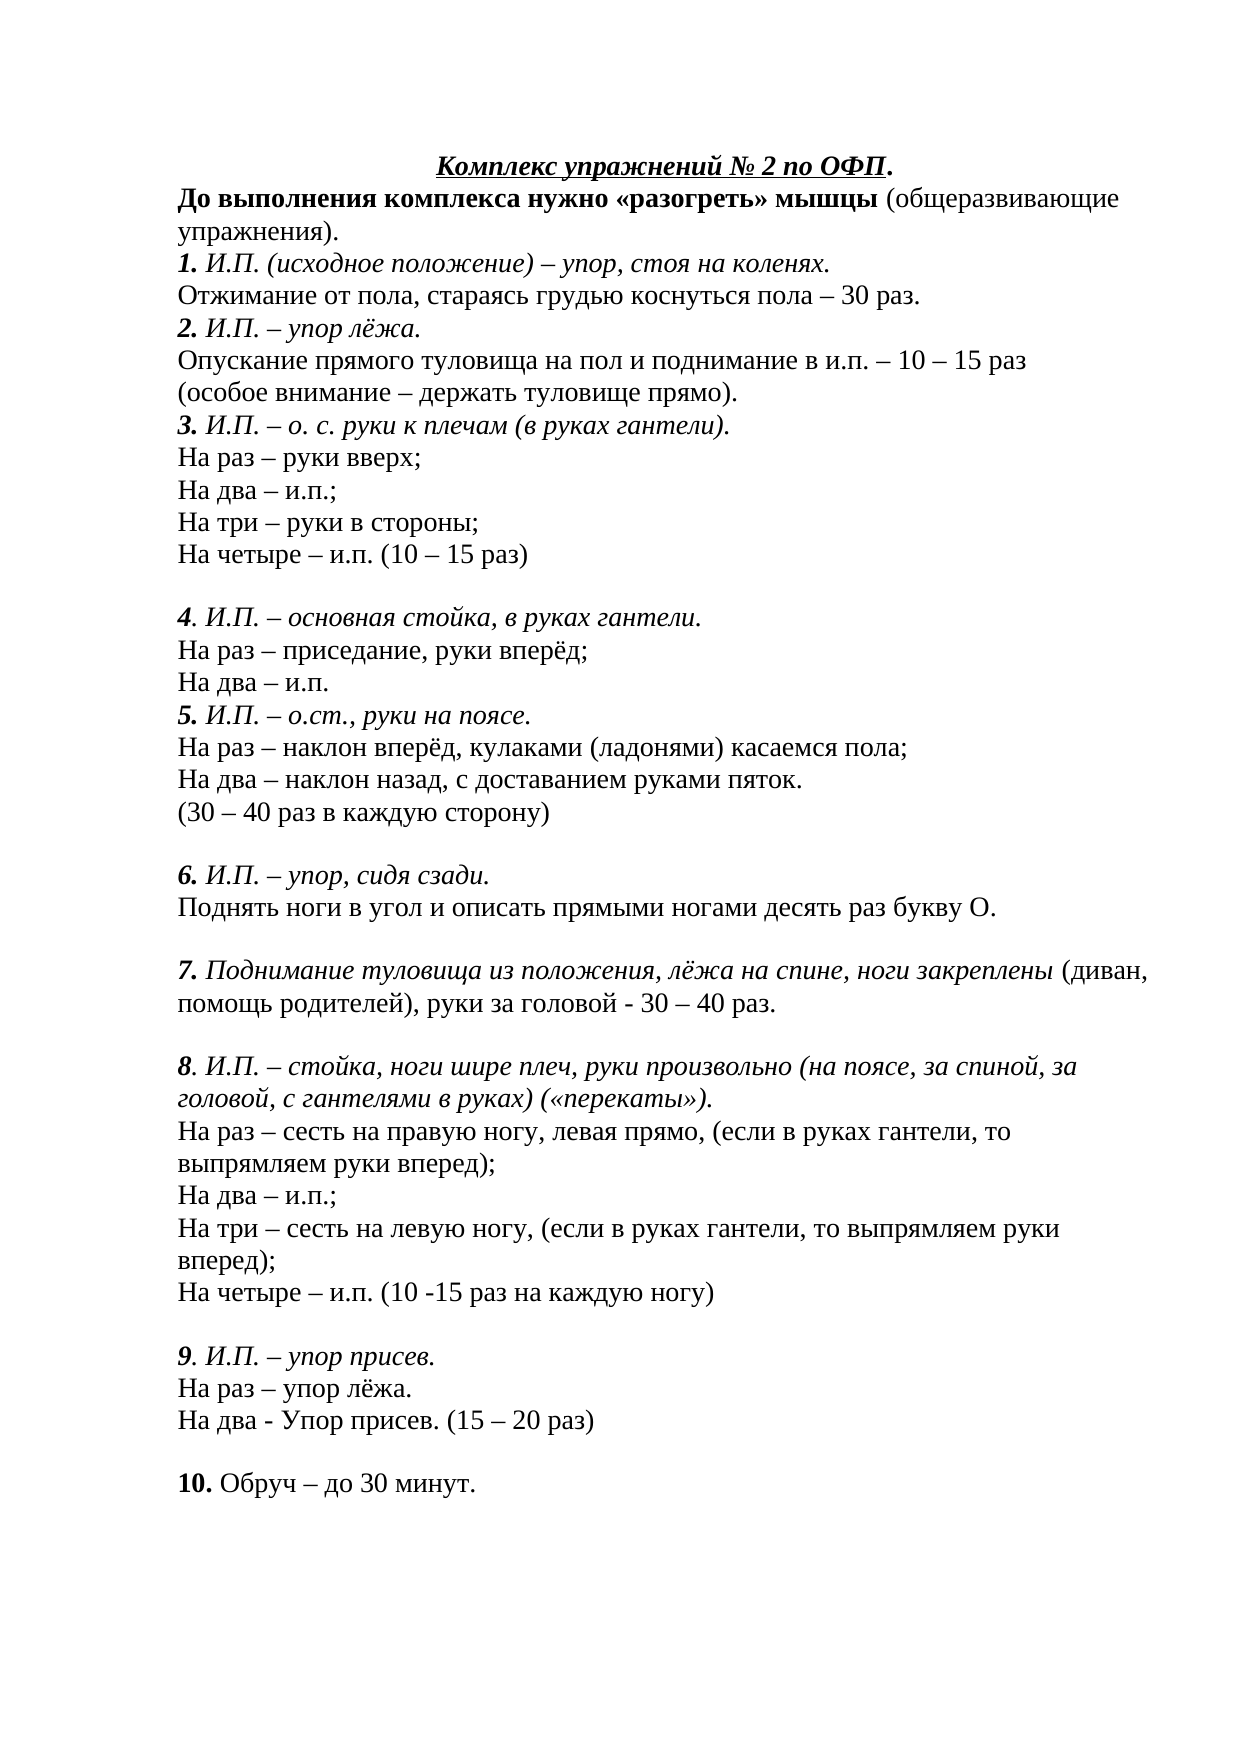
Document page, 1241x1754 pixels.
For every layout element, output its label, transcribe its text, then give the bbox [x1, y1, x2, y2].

text На два – и.п. [177, 665, 1152, 698]
text На четыре – и.п. (10 – 15 раз) [177, 537, 1152, 570]
text На раз – наклон вперёд, кулаками (ладонями) касаемся пола; [177, 730, 1152, 762]
text На раз – приседание, руки вперёд; [177, 633, 1152, 665]
text (особое внимание – держать туловище прямо). [177, 376, 1152, 408]
text 2. И.П. – упор лёжа. [177, 311, 1152, 343]
text На раз – упор лёжа. [177, 1371, 1152, 1403]
text На раз – руки вверх; [177, 440, 1152, 473]
text 7. Поднимание туловища из положения, лёжа на спине, ноги закреплены (диван, помощь родителей), руки за головой - 30 – 40 раз. [177, 953, 1152, 1018]
text 8. И.П. – стойка, ноги шире плеч, руки произвольно (на поясе, за спиной, за головой, с гантелями в руках) («перекаты»). [177, 1049, 1152, 1113]
text 9. И.П. – упор присев. [177, 1338, 1152, 1371]
text Опускание прямого туловища на пол и поднимание в и.п. – 10 – 15 раз [177, 343, 1152, 376]
text На раз – сесть на правую ногу, левая прямо, (если в руках гантели, то выпрямляем руки вперед); [177, 1113, 1152, 1178]
text До выполнения комплекса нужно «разогреть» мышцы (общеразвивающие упражнения). [177, 181, 1152, 246]
text На четыре – и.п. (10 -15 раз на каждую ногу) [177, 1276, 1152, 1308]
text На три – сесть на левую ногу, (если в руках гантели, то выпрямляем руки вперед); [177, 1211, 1152, 1276]
text 1. И.П. (исходное положение) – упор, стоя на коленях. [177, 246, 1152, 278]
text На три – руки в стороны; [177, 505, 1152, 537]
text На два - Упор присев. (15 – 20 раз) [177, 1403, 1152, 1436]
text На два – и.п.; [177, 1178, 1152, 1211]
text 6. И.П. – упор, сидя сзади. [177, 858, 1152, 890]
text 10. Обруч – до 30 минут. [177, 1466, 1152, 1499]
text 4. И.П. – основная стойка, в руках гантели. [177, 601, 1152, 633]
text (30 – 40 раз в каждую сторону) [177, 795, 1152, 827]
text 5. И.П. – о.ст., руки на поясе. [177, 698, 1152, 730]
text Отжимание от пола, стараясь грудью коснуться пола – 30 раз. [177, 278, 1152, 311]
text На два – наклон назад, с доставанием руками пяток. [177, 762, 1152, 795]
text Комплекс упражнений № 2 по ОФП. [177, 149, 1152, 181]
text На два – и.п.; [177, 473, 1152, 505]
text 3. И.П. – о. с. руки к плечам (в руках гантели). [177, 408, 1152, 440]
text Поднять ноги в угол и описать прямыми ногами десять раз букву О. [177, 890, 1152, 923]
